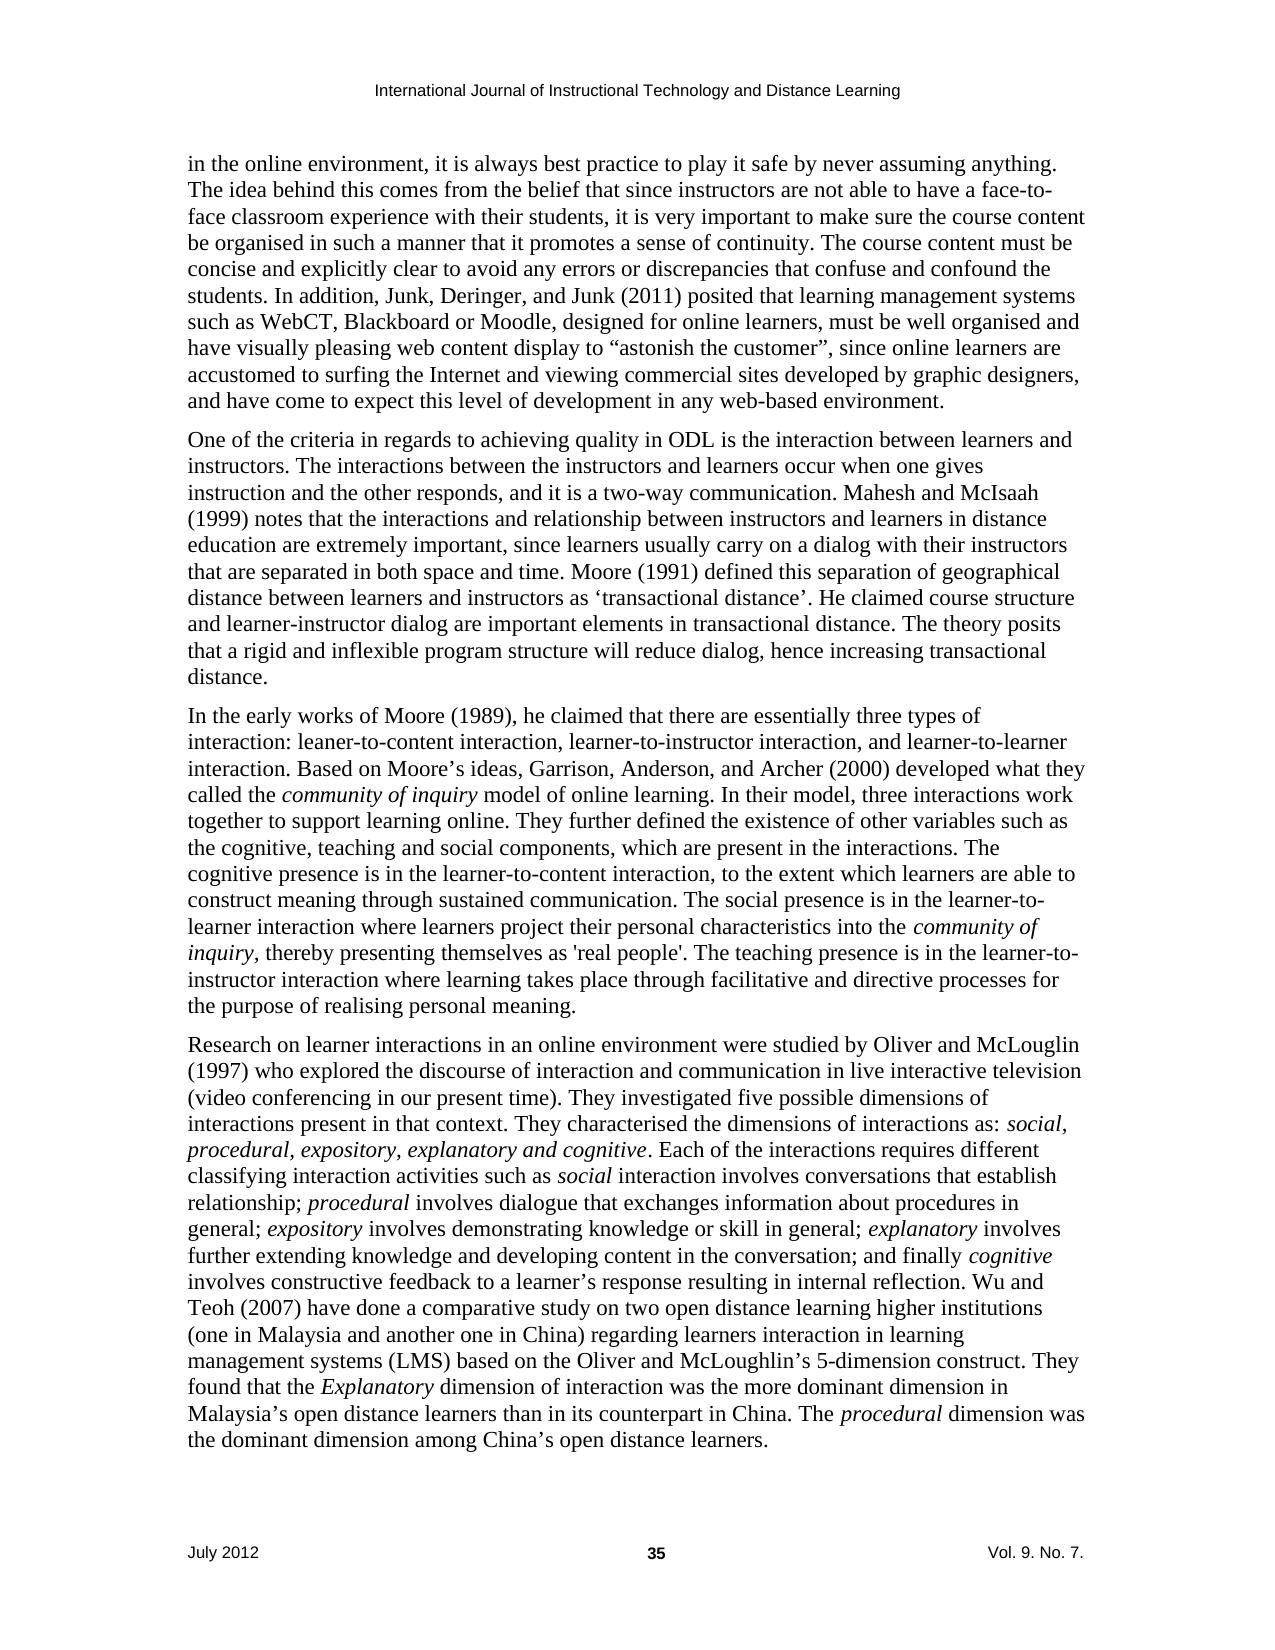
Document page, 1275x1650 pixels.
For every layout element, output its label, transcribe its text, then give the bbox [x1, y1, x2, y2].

text In the early works of Moore (1989), he claimed that there are essentially three types of interaction: leaner-to-content interaction, learner-to-instructor interaction, and learner-to-learner interaction. Based on Moore’s ideas, Garrison, Anderson, and Archer (2000) developed what they called the community of inquiry model of online learning. In their model, three interactions work together to support learning online. They further defined the existence of other variables such as the cognitive, teaching and social components, which are present in the interactions. The cognitive presence is in the learner-to-content interaction, to the extent which learners are able to construct meaning through sustained communication. The social presence is in the learner-to-learner interaction where learners project their personal characteristics into the community of inquiry, thereby presenting themselves as 'real people'. The teaching presence is in the learner-to-instructor interaction where learning takes place through facilitative and directive processes for the purpose of realising personal meaning. [187, 702, 1087, 1018]
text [187, 150, 1087, 413]
text Research on learner interactions in an online environment were studied by Oliver and McLouglin (1997) who explored the discourse of interaction and communication in live interactive television (video conferencing in our present time). They investigated five possible dimensions of interactions present in that context. They characterised the dimensions of interactions as: social, procedural, expository, explanatory and cognitive. Each of the interactions requires different classifying interaction activities such as social interaction involves conversations that establish relationship; procedural involves dialogue that exchanges information about procedures in general; expository involves demonstrating knowledge or skill in general; explanatory involves further extending knowledge and developing content in the conversation; and finally cognitive involves constructive feedback to a learner’s response resulting in internal reflection. Wu and Teoh (2007) have done a comparative study on two open distance learning higher institutions (one in Malaysia and another one in China) regarding learners interaction in learning management systems (LMS) based on the Oliver and McLoughlin’s 5-dimension construct. They found that the Explanatory dimension of interaction was the more dominant dimension in Malaysia’s open distance learners than in its counterpart in China. The procedural dimension was the dominant dimension among China’s open distance learners. [187, 1031, 1087, 1452]
text One of the criteria in regards to achieving quality in ODL is the interaction between learners and instructors. The interactions between the instructors and learners occur when one gives instruction and the other responds, and it is a two-way communication. Mahesh and McIsaah (1999) notes that the interactions and relationship between instructors and learners in distance education are extremely important, since learners usually carry on a dialog with their instructors that are separated in both space and time. Moore (1991) defined this separation of geographical distance between learners and instructors as ‘transactional distance’. He claimed course structure and learner-instructor dialog are important elements in transactional distance. The theory posits that a rigid and inflexible program structure will reduce dialog, hence increasing transactional distance. [187, 426, 1087, 689]
